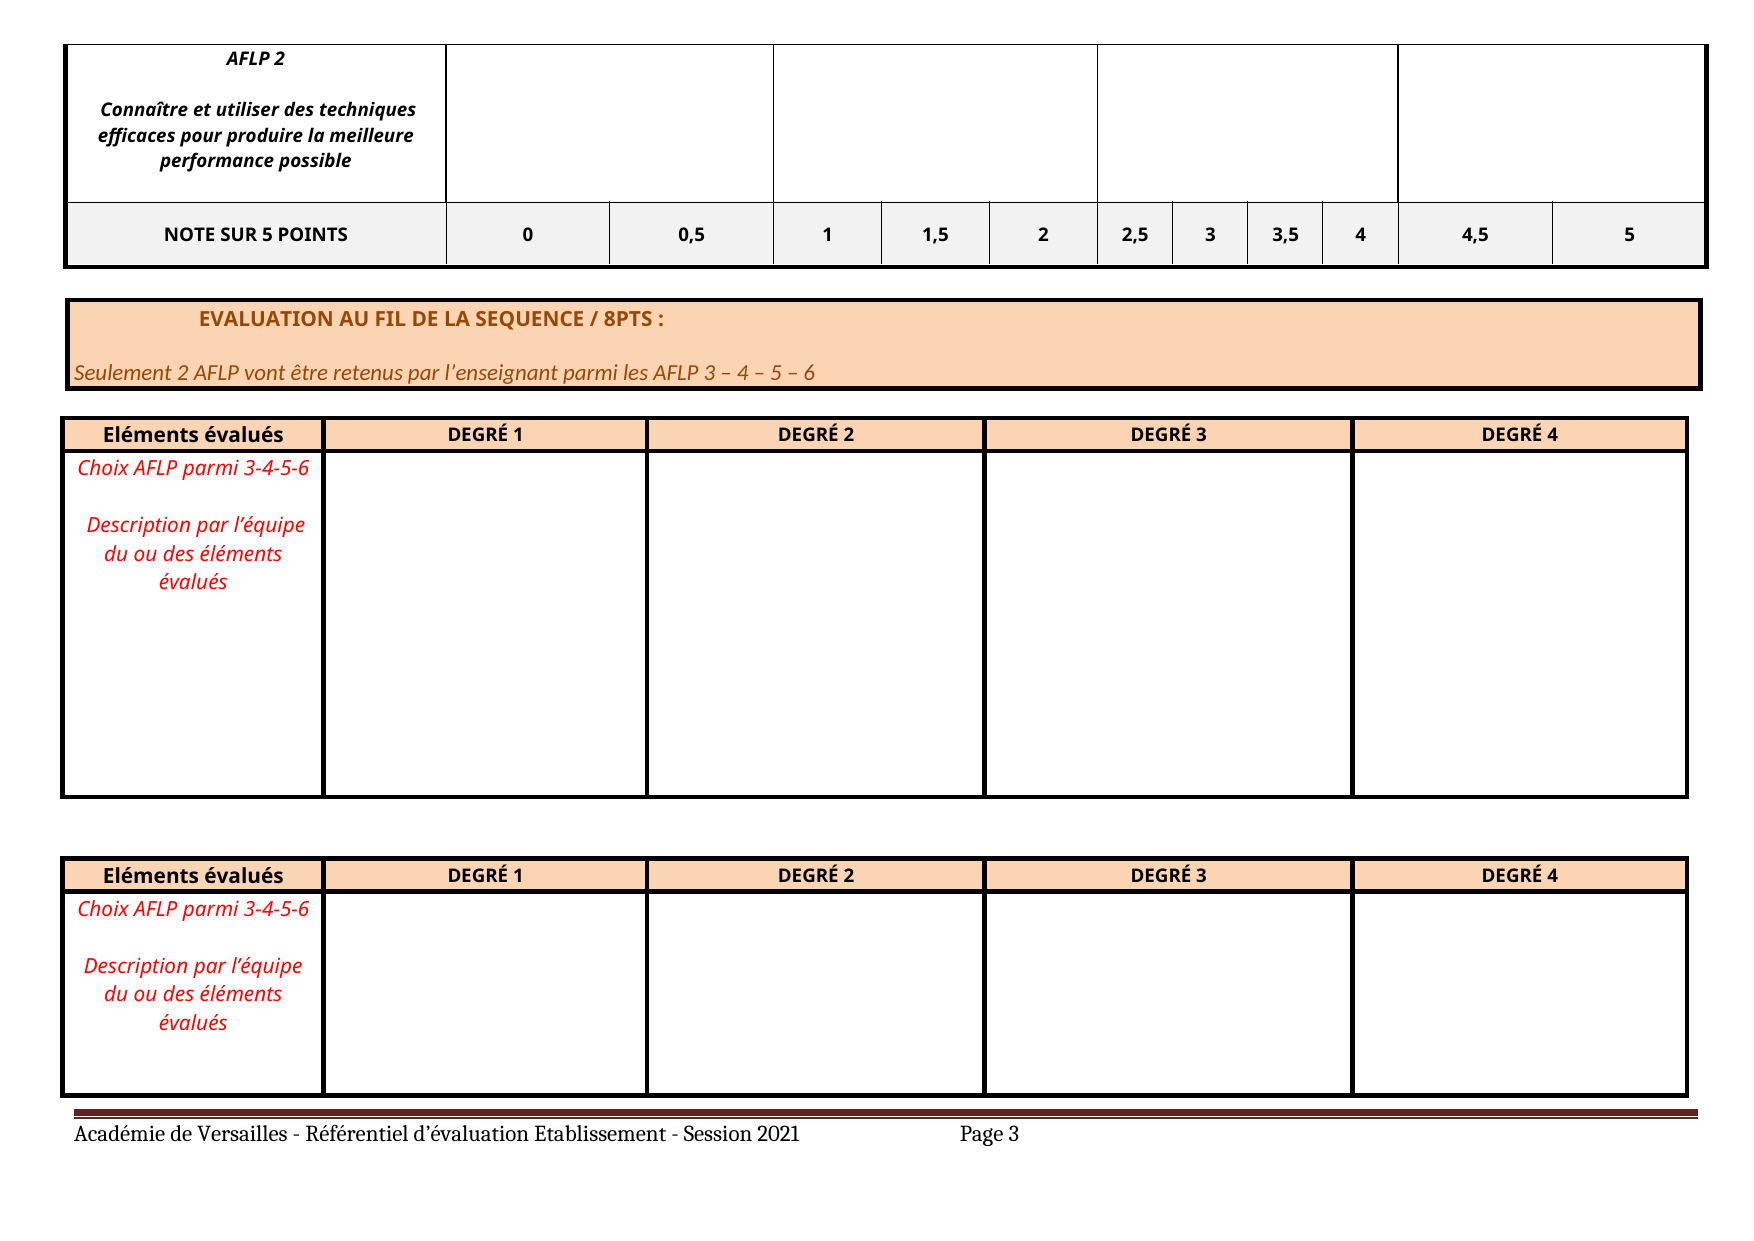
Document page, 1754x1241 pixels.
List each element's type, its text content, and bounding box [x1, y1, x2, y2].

table_header DEGRÉ 2 [649, 420, 982, 449]
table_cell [65, 894, 321, 1093]
table_cell 4,5 [1399, 203, 1552, 264]
table_cell 2,5 [1098, 203, 1172, 264]
table_cell [987, 894, 1350, 1093]
table_cell [987, 453, 1350, 794]
table_cell 5 [1553, 203, 1704, 264]
table_cell 0,5 [610, 203, 773, 264]
table_cell [1355, 453, 1685, 794]
table_header DEGRÉ 4 [1355, 420, 1685, 449]
table_cell NOTE SUR 5 POINTS [68, 203, 446, 264]
table_header DEGRÉ 1 [326, 420, 645, 449]
table_cell 4 [1323, 203, 1398, 264]
table_cell [447, 45, 773, 201]
table_header Eléments évalués [65, 420, 321, 449]
table_cell [1098, 45, 1397, 201]
table_cell Choix AFLP parmi 3-4-5-6 Description par l’équipe du ou des éléments évalués [65, 453, 321, 794]
table_cell [649, 453, 982, 794]
table_cell [649, 894, 982, 1093]
table_cell [774, 45, 1097, 201]
table_header DEGRÉ 3 [987, 420, 1350, 449]
text Seulement 2 AFLP vont être retenus par l’enseignant parmi les AFLP 3 – 4 – 5 – 6 [70, 351, 1698, 386]
table_cell 2 [990, 203, 1097, 264]
table_header DEGRÉ 1 [326, 861, 645, 889]
text EVALUATION AU FIL DE LA SEQUENCE / 8PTS : [70, 302, 1698, 333]
table_cell 3 [1173, 203, 1247, 264]
table_cell 1 [774, 203, 881, 264]
table_cell 0 [447, 203, 609, 264]
table_header Eléments évalués [65, 861, 321, 889]
table_header DEGRÉ 4 [1355, 861, 1685, 889]
table_cell [326, 894, 645, 1093]
table_header DEGRÉ 3 [987, 861, 1350, 889]
table_header DEGRÉ 2 [649, 861, 982, 889]
table_cell 1,5 [882, 203, 989, 264]
table_cell [1399, 45, 1704, 201]
table_cell 3,5 [1248, 203, 1322, 264]
table_cell AFLP 2 Connaître et utiliser des techniques efficaces pour produire la meilleure performance possible [68, 45, 445, 201]
table_cell [1355, 894, 1685, 1093]
table_cell [326, 453, 645, 794]
